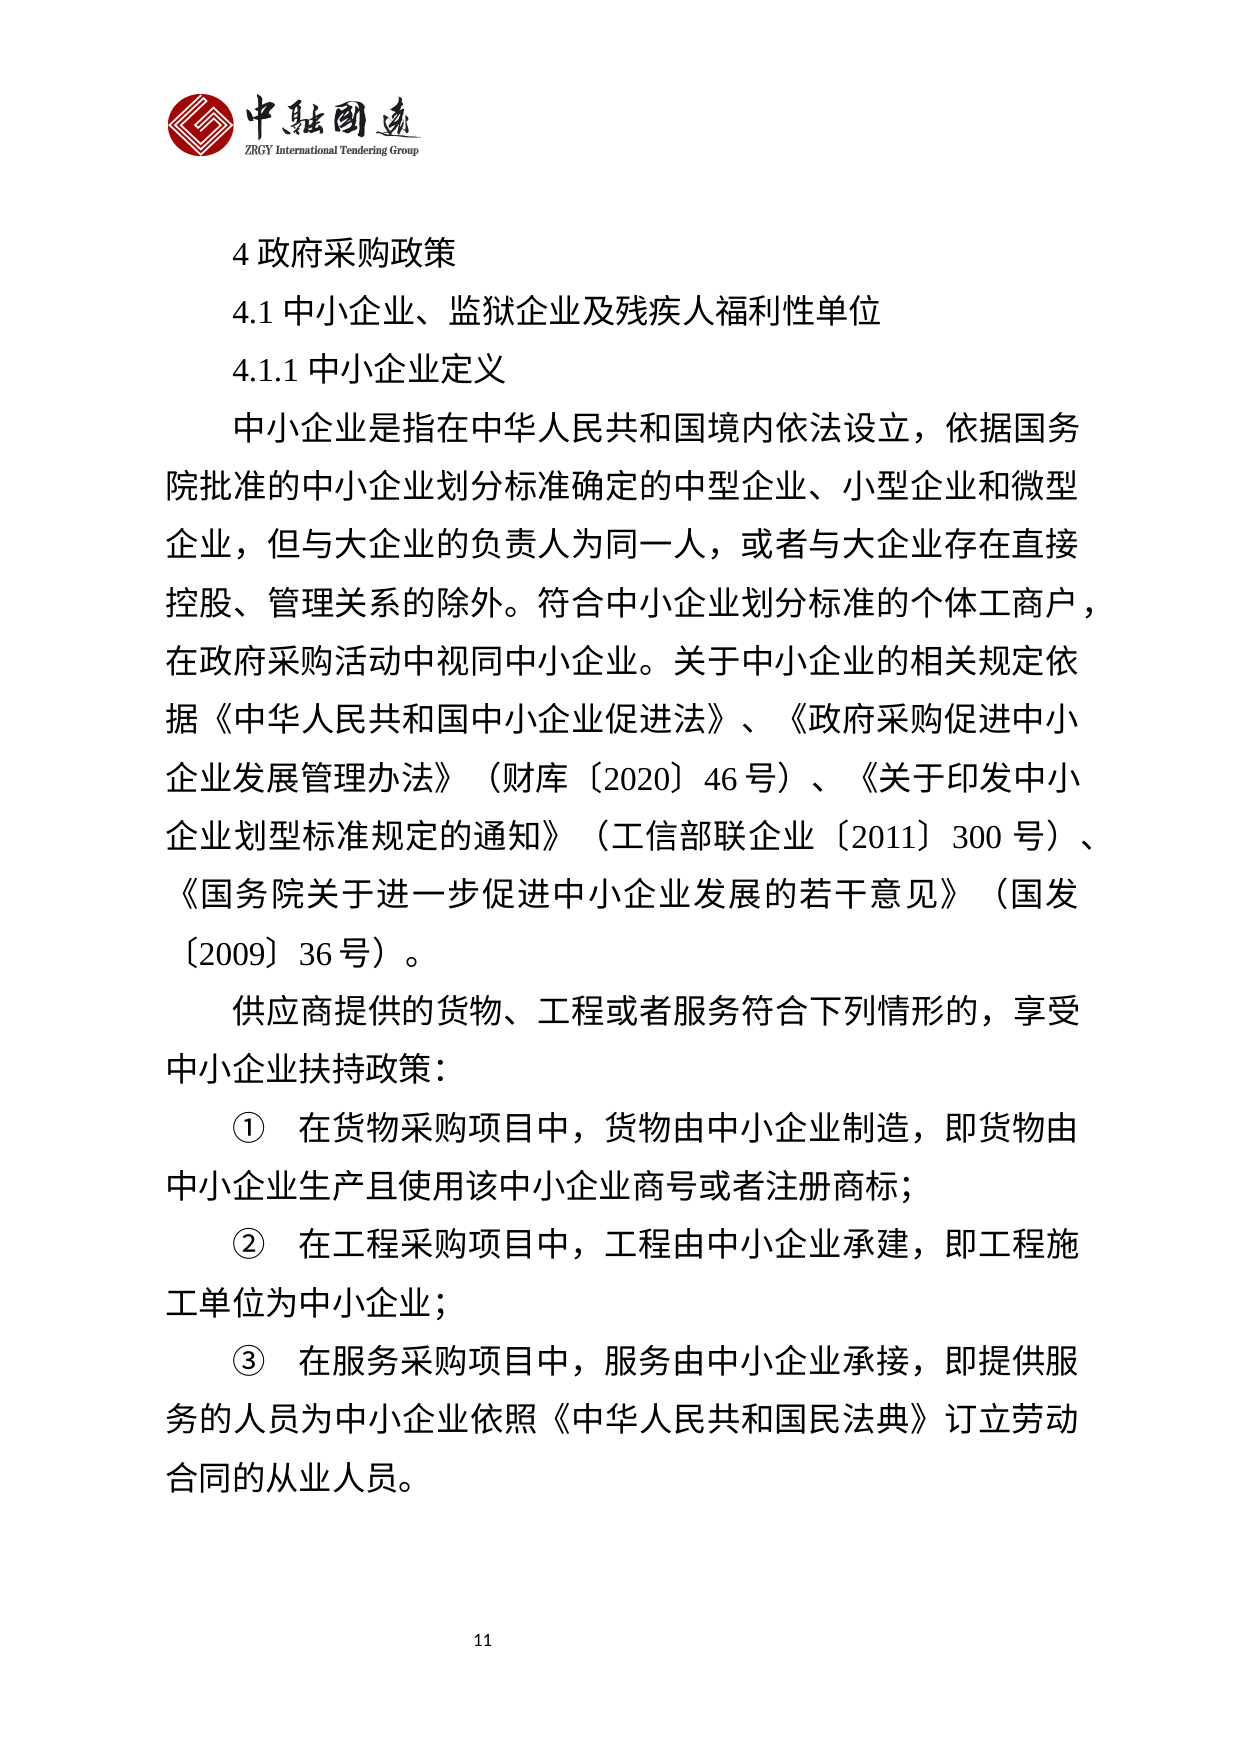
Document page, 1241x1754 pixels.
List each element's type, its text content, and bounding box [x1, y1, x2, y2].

picture [165, 90, 425, 160]
subtitle 4 政府采购政策 [165, 218, 1081, 277]
text 供应商提供的货物、工程或者服务符合下列情形的，享受中小企业扶持政策： [165, 977, 1081, 1093]
subtitle 4.1 中小企业、监狱企业及残疾人福利性单位 [165, 277, 1081, 335]
text 中小企业是指在中华人民共和国境内依法设立，依据国务院批准的中小企业划分标准确定的中型企业、小型企业和微型企业，但与大企业的负责人为同一人，或者与大企业存在直接控股、管理关系的除外。符合中小企业划分标准的个体工商户，在政府采购活动中视同中小企业。关于中小企业的相关规定依据《中华人民共和国中小企业促进法》、《政府采购促进中小企业发展管理办法》（财库〔2020〕46号）、《关于印发中小企业划型标准规定的通知》（工信部联企业〔2011〕300 号）、《国务院关于进一步促进中小企业发展的若干意见》（国发〔2009〕36号）。 [165, 393, 1081, 977]
list 在货物采购项目中，货物由中小企业制造，即货物由中小企业生产且使用该中小企业商号或者注册商标； [165, 1093, 1081, 1210]
subtitle 4.1.1 中小企业定义 [165, 335, 1081, 393]
list 在服务采购项目中，服务由中小企业承接，即提供服务的人员为中小企业依照《中华人民共和国民法典》订立劳动合同的从业人员。 [165, 1327, 1081, 1502]
list 在工程采购项目中，工程由中小企业承建，即工程施工单位为中小企业； [165, 1210, 1081, 1327]
